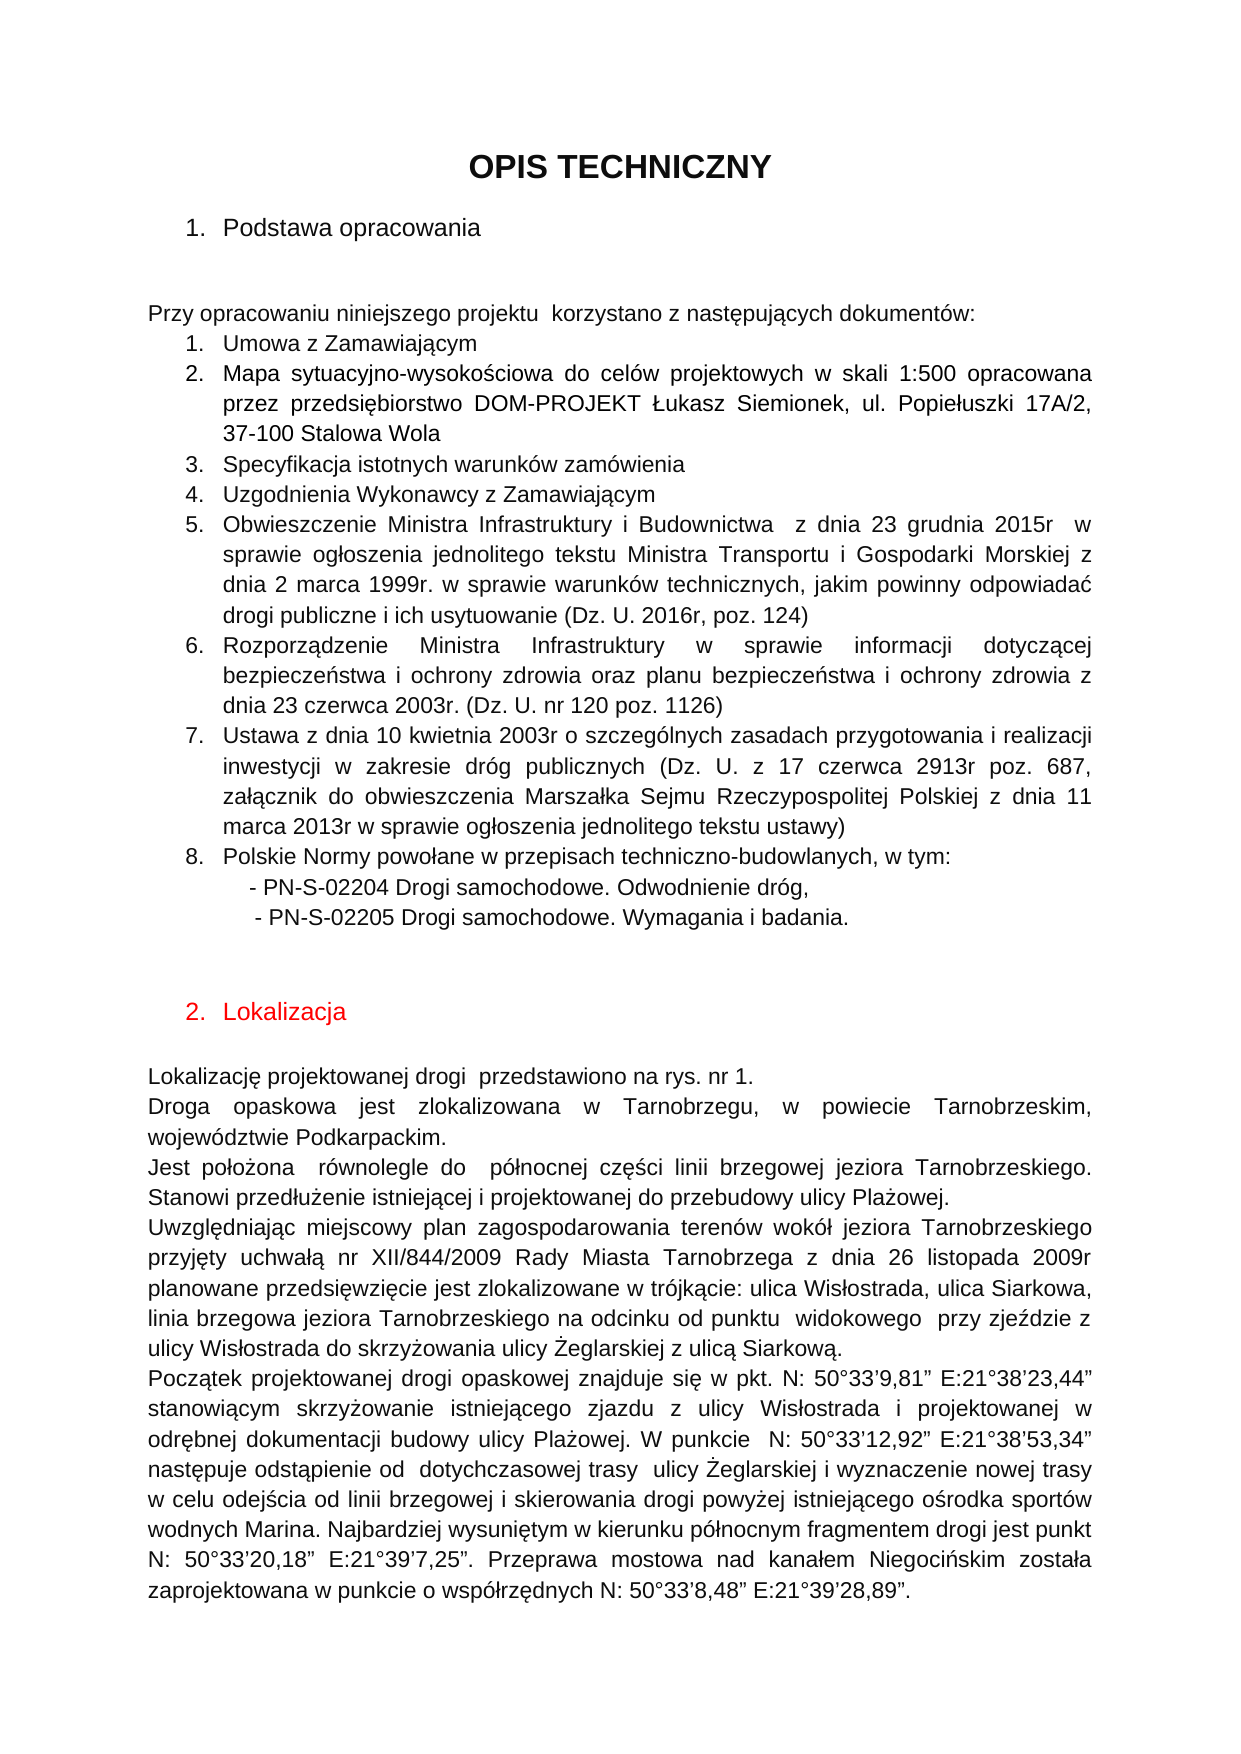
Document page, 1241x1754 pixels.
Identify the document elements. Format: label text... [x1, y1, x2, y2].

text - PN-S-02204 Drogi samochodowe. Odwodnienie dróg, [185, 873, 1093, 900]
list Lokalizacja [185, 997, 1093, 1026]
list Rozporządzenie Ministra Infrastruktury w sprawie informacji dotyczącej bezpieczeństwa i ochrony zdrowia oraz planu bezpieczeństwa i ochrony zdrowia z dnia 23 czerwca 2003r. (Dz. U. nr 120 poz. 1126) [185, 632, 1093, 718]
list Jest położona równolegle do północnej części linii brzegowej jeziora Tarnobrzeskiego. Stanowi przedłużenie istniejącej i projektowanej do przebudowy ulicy Plażowej. [148, 1154, 1093, 1210]
list Polskie Normy powołane w przepisach techniczno-budowlanych, w tym: [185, 843, 1093, 869]
list - PN-S-02205 Drogi samochodowe. Wymagania i badania. [223, 904, 1093, 930]
list Obwieszczenie Ministra Infrastruktury i Budownictwa z dnia 23 grudnia 2015r w sprawie ogłoszenia jednolitego tekstu Ministra Transportu i Gospodarki Morskiej z dnia 2 marca 1999r. w sprawie warunków technicznych, jakim powinny odpowiadać drogi publiczne i ich usytuowanie (Dz. U. 2016r, poz. 124) [185, 511, 1093, 628]
list Lokalizację projektowanej drogi przedstawiono na rys. nr 1. [148, 1063, 1093, 1089]
text N: 50°33’20,18” E:21°39’7,25”. Przeprawa mostowa nad kanałem Niegocińskim została zaprojektowana w punkcie o współrzędnych N: 50°33’8,48” E:21°39’28,89”. [148, 1546, 1093, 1603]
list Droga opaskowa jest zlokalizowana w Tarnobrzegu, w powiecie Tarnobrzeskim, województwie Podkarpackim. [148, 1093, 1093, 1150]
text OPIS TECHNICZNY [148, 148, 1093, 186]
list Uzgodnienia Wykonawcy z Zamawiającym [185, 481, 1093, 507]
list Umowa z Zamawiającym [185, 330, 1093, 356]
text Uwzględniając miejscowy plan zagospodarowania terenów wokół jeziora Tarnobrzeskiego przyjęty uchwałą nr XII/844/2009 Rady Miasta Tarnobrzega z dnia 26 listopada 2009r planowane przedsięwzięcie jest zlokalizowane w trójkącie: ulica Wisłostrada, ulica Siarkowa, linia brzegowa jeziora Tarnobrzeskiego na odcinku od punktu widokowego przy zjeździe z ulicy Wisłostrada do skrzyżowania ulicy Żeglarskiej z ulicą Siarkową. [148, 1214, 1093, 1361]
list Podstawa opracowania [185, 213, 1093, 241]
list Specyfikacja istotnych warunków zamówienia [185, 451, 1093, 477]
text Przy opracowaniu niniejszego projektu korzystano z następujących dokumentów: [148, 299, 1004, 326]
text Początek projektowanej drogi opaskowej znajduje się w pkt. N: 50°33’9,81” E:21°38’23,44” stanowiącym skrzyżowanie istniejącego zjazdu z ulicy Wisłostrada i projektowanej w odrębnej dokumentacji budowy ulicy Plażowej. W punkcie N: 50°33’12,92” E:21°38’53,34” następuje odstąpienie od dotychczasowej trasy ulicy Żeglarskiej i wyznaczenie nowej trasy w celu odejścia od linii brzegowej i skierowania drogi powyżej istniejącego ośrodka sportów wodnych Marina. Najbardziej wysuniętym w kierunku północnym fragmentem drogi jest punkt [148, 1365, 1093, 1543]
list Mapa sytuacyjno-wysokościowa do celów projektowych w skali 1:500 opracowana przez przedsiębiorstwo DOM-PROJEKT Łukasz Siemionek, ul. Popiełuszki 17A/2, 37-100 Stalowa Wola [185, 360, 1093, 447]
list Ustawa z dnia 10 kwietnia 2003r o szczególnych zasadach przygotowania i realizacji inwestycji w zakresie dróg publicznych (Dz. U. z 17 czerwca 2913r poz. 687, załącznik do obwieszczenia Marszałka Sejmu Rzeczypospolitej Polskiej z dnia 11 marca 2013r w sprawie ogłoszenia jednolitego tekstu ustawy) [185, 722, 1093, 839]
